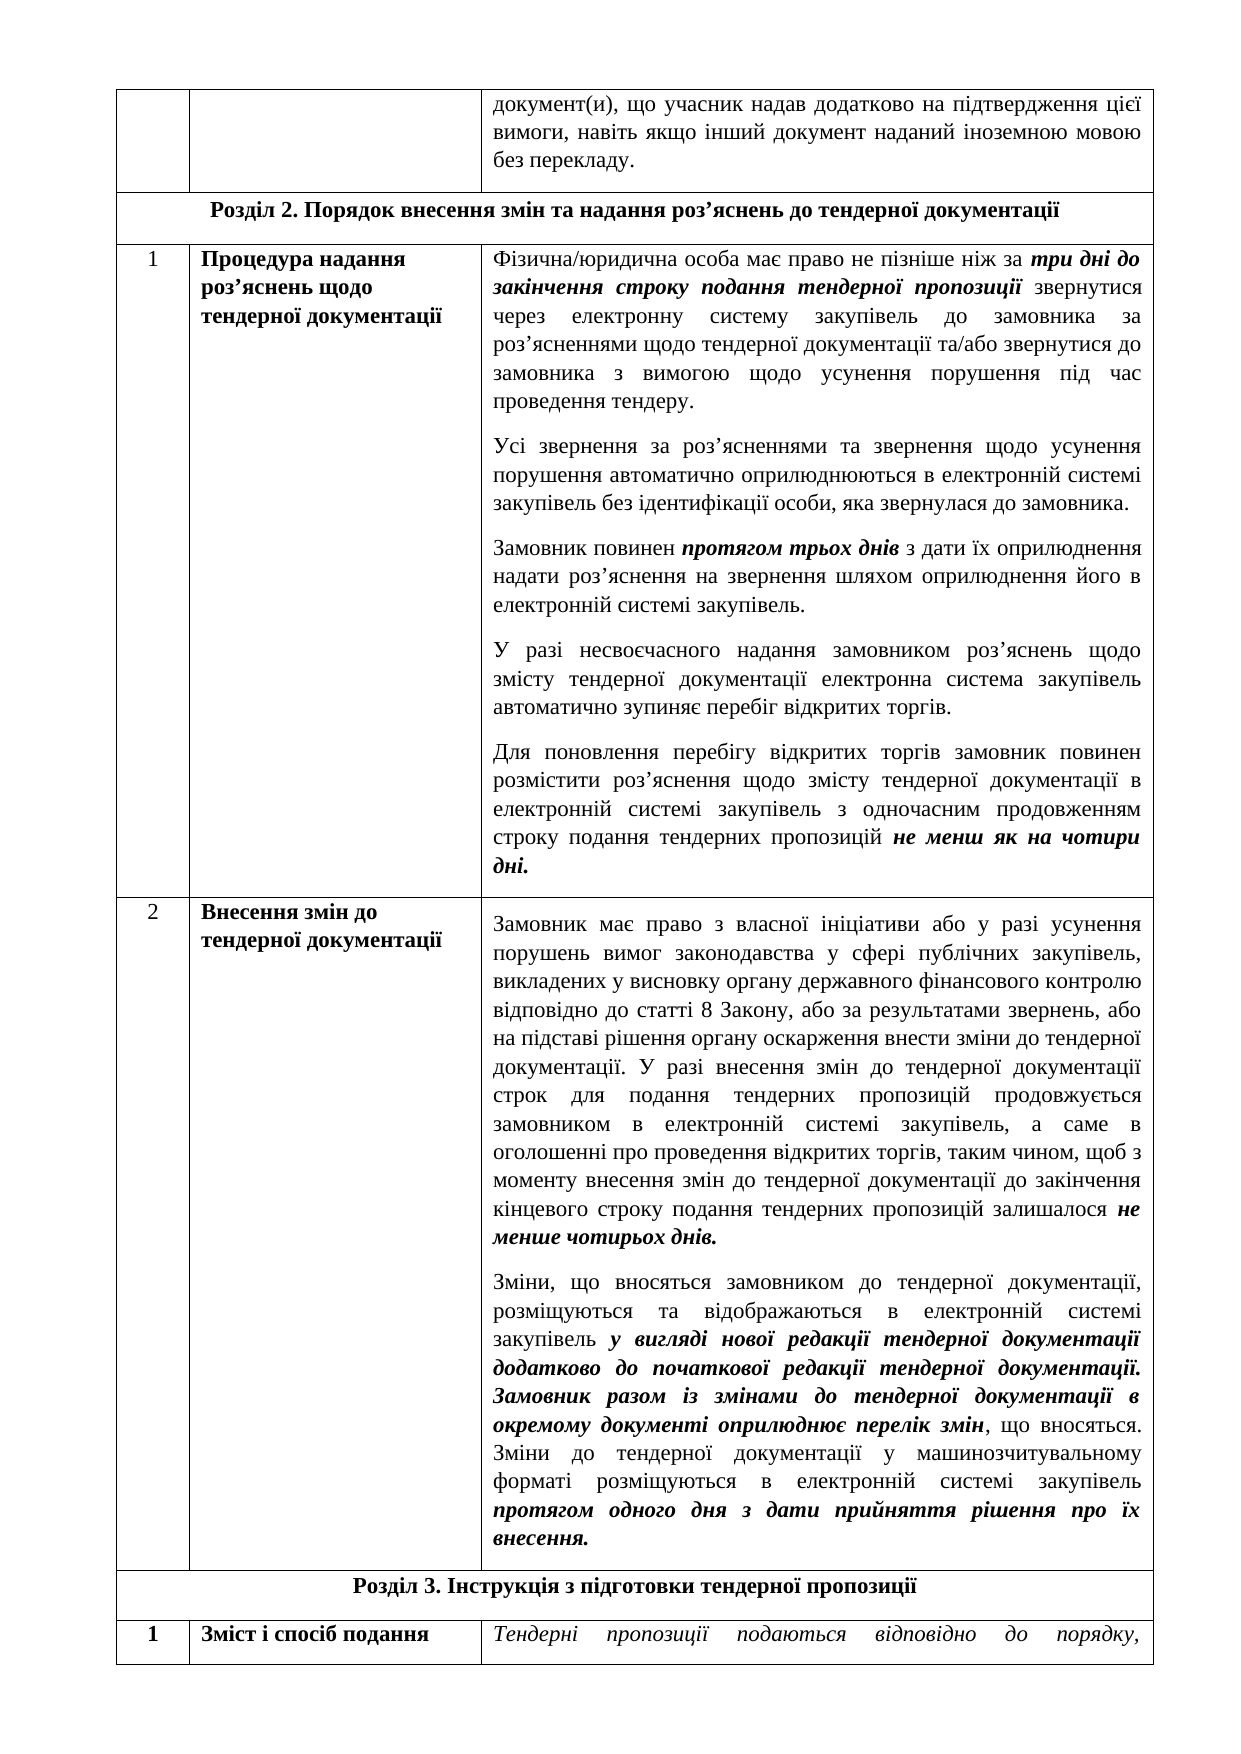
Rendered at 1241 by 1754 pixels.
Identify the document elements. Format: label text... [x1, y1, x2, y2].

table_cell Процедура надання роз’яснень щодо тендерної документації [190, 245, 481, 897]
table_cell 1 [117, 1621, 189, 1664]
table_cell 1 [117, 245, 189, 897]
table_cell 2 [117, 898, 189, 1569]
table_cell Фізична/юридична особа має право не пізніше ніж за три дні до закінчення строку подання тендерної пропозиції звернутися через електронну систему закупівель до замовника за роз’ясненнями щодо тендерної документації та/або звернутися до замовника з вимогою щодо усунення порушення під час проведення тендеру. Усі звернення за роз’ясненнями та звернення щодо усунення порушення автоматично оприлюднюються в електронній системі закупівель без ідентифікації особи, яка звернулася до замовника. Замовник повинен протягом трьох днів з дати їх оприлюднення надати роз’яснення на звернення шляхом оприлюднення його в електронній системі закупівель. У разі несвоєчасного надання замовником роз’яснень щодо змісту тендерної документації електронна система закупівель автоматично зупиняє перебіг відкритих торгів. Для поновлення перебігу відкритих торгів замовник повинен розмістити роз’яснення щодо змісту тендерної документації в електронній системі закупівель з одночасним продовженням строку подання тендерних пропозицій не менш як на чотири дні. [482, 245, 1153, 897]
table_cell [482, 90, 1153, 192]
table_cell 7 [117, 90, 189, 192]
table_cell Розділ 2. Порядок внесення змін та надання роз’яснень до тендерної документації [117, 193, 1153, 244]
table_cell Розділ 3. Інструкція з підготовки тендерної пропозиції [117, 1571, 1153, 1619]
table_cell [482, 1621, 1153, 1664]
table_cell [190, 90, 481, 192]
table_cell Замовник має право з власної ініціативи або у разі усунення порушень вимог законодавства у сфері публічних закупівель, викладених у висновку органу державного фінансового контролю відповідно до статті 8 Закону, або за результатами звернень, або на підставі рішення органу оскарження внести зміни до тендерної документації. У разі внесення змін до тендерної документації строк для подання тендерних пропозицій продовжується замовником в електронній системі закупівель, а саме в оголошенні про проведення відкритих торгів, таким чином, щоб з моменту внесення змін до тендерної документації до закінчення кінцевого строку подання тендерних пропозицій залишалося не менше чотирьох днів. Зміни, що вносяться замовником до тендерної документації, розміщуються та відображаються в електронній системі закупівель у вигляді нової редакції тендерної документації додатково до початкової редакції тендерної документації. Замовник разом із змінами до тендерної документації в окремому документі оприлюднює перелік змін, що вносяться. Зміни до тендерної документації у машинозчитувальному форматі розміщуються в електронній системі закупівель протягом одного дня з дати прийняття рішення про їх внесення. [482, 898, 1153, 1569]
table_cell Внесення змін до тендерної документації [190, 898, 481, 1569]
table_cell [190, 1621, 481, 1664]
